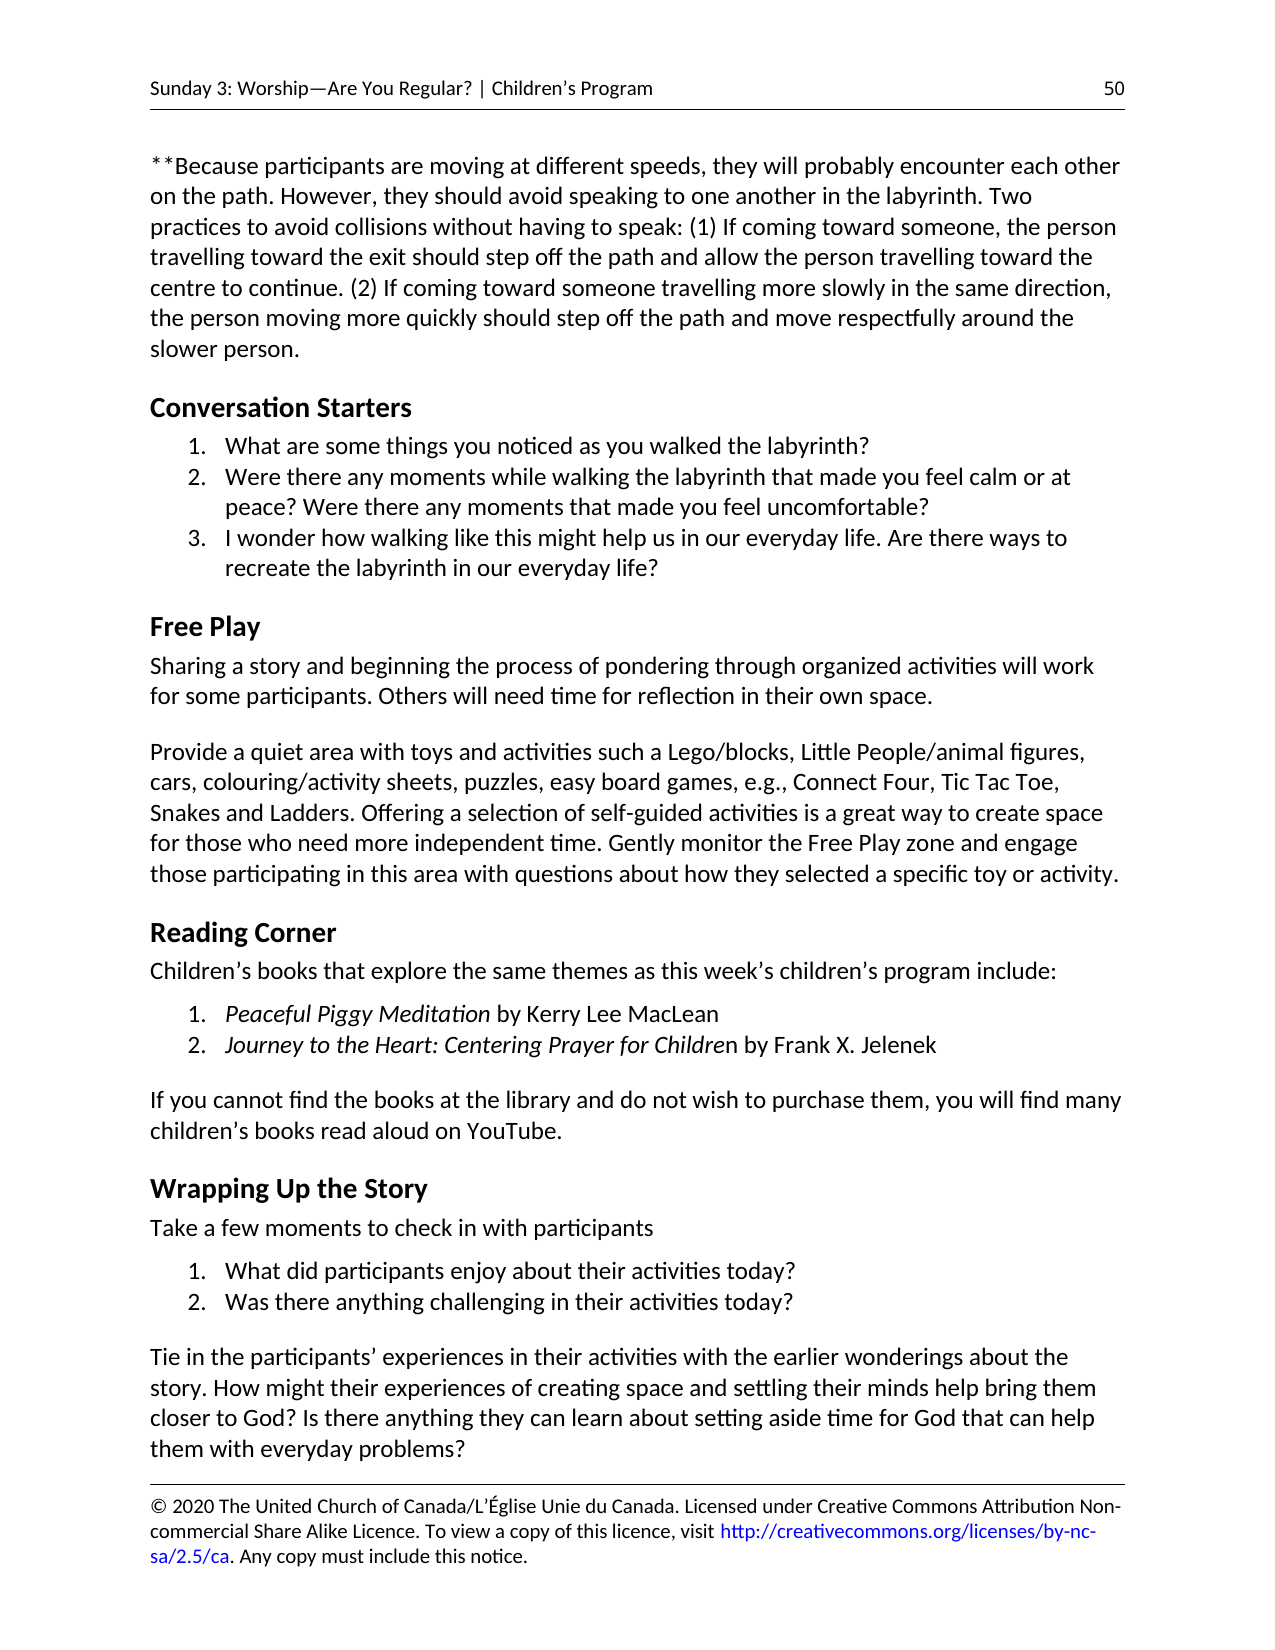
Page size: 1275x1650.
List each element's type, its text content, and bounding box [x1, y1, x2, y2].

list Journey to the Heart: Centering Prayer for Children by Frank X. Jelenek [187, 1029, 1125, 1059]
subtitle Conversation Starters [150, 389, 1125, 424]
subtitle Wrapping Up the Story [150, 1171, 1125, 1206]
list Peaceful Piggy Meditation by Kerry Lee MacLean [187, 998, 1125, 1029]
list Were there any moments while walking the labyrinth that made you feel calm or at peace? Were there any moments that made you feel uncomfortable? [187, 461, 1125, 522]
list What did participants enjoy about their activities today? [187, 1256, 1125, 1286]
list I wonder how walking like this might help us in our everyday life. Are there ways to recreate the labyrinth in our everyday life? [187, 522, 1125, 583]
text Provide a quiet area with toys and activities such a Lego/blocks, Little People/animal figures, cars, colouring/activity sheets, puzzles, easy board games, e.g., Connect Four, Tic Tac Toe, Snakes and Ladders. Offering a selection of self-guided activities is a great way to create space for those who need more independent time. Gently monitor the Free Play zone and engage those participating in this area with questions about how they selected a specific toy or activity. [150, 736, 1125, 889]
text Sharing a story and beginning the process of pondering through organized activities will work for some participants. Others will need time for reflection in their own space. [150, 650, 1125, 711]
subtitle Reading Corner [150, 914, 1125, 949]
list What are some things you noticed as you walked the labyrinth? [187, 431, 1125, 461]
list Was there anything challenging in their activities today? [187, 1286, 1125, 1317]
text **Because participants are moving at different speeds, they will probably encounter each other on the path. However, they should avoid speaking to one another in the labyrinth. Two practices to avoid collisions without having to speak: (1) If coming toward someone, the person travelling toward the exit should step off the path and allow the person travelling toward the centre to continue. (2) If coming toward someone travelling more slowly in the same direction, the person moving more quickly should step off the path and move respectfully around the slower person. [150, 150, 1125, 364]
text Children’s books that explore the same themes as this week’s children’s program include: [150, 956, 1125, 986]
text Take a few moments to check in with participants [150, 1212, 1125, 1243]
subtitle Free Play [150, 608, 1125, 644]
text If you cannot find the books at the library and do not wish to purchase them, you will find many children’s books read aloud on YouTube. [150, 1084, 1125, 1146]
text Tie in the participants’ experiences in their activities with the earlier wonderings about the story. How might their experiences of creating space and settling their minds help bring them closer to God? Is there anything they can learn about setting aside time for God that can help them with everyday problems? [150, 1342, 1125, 1464]
